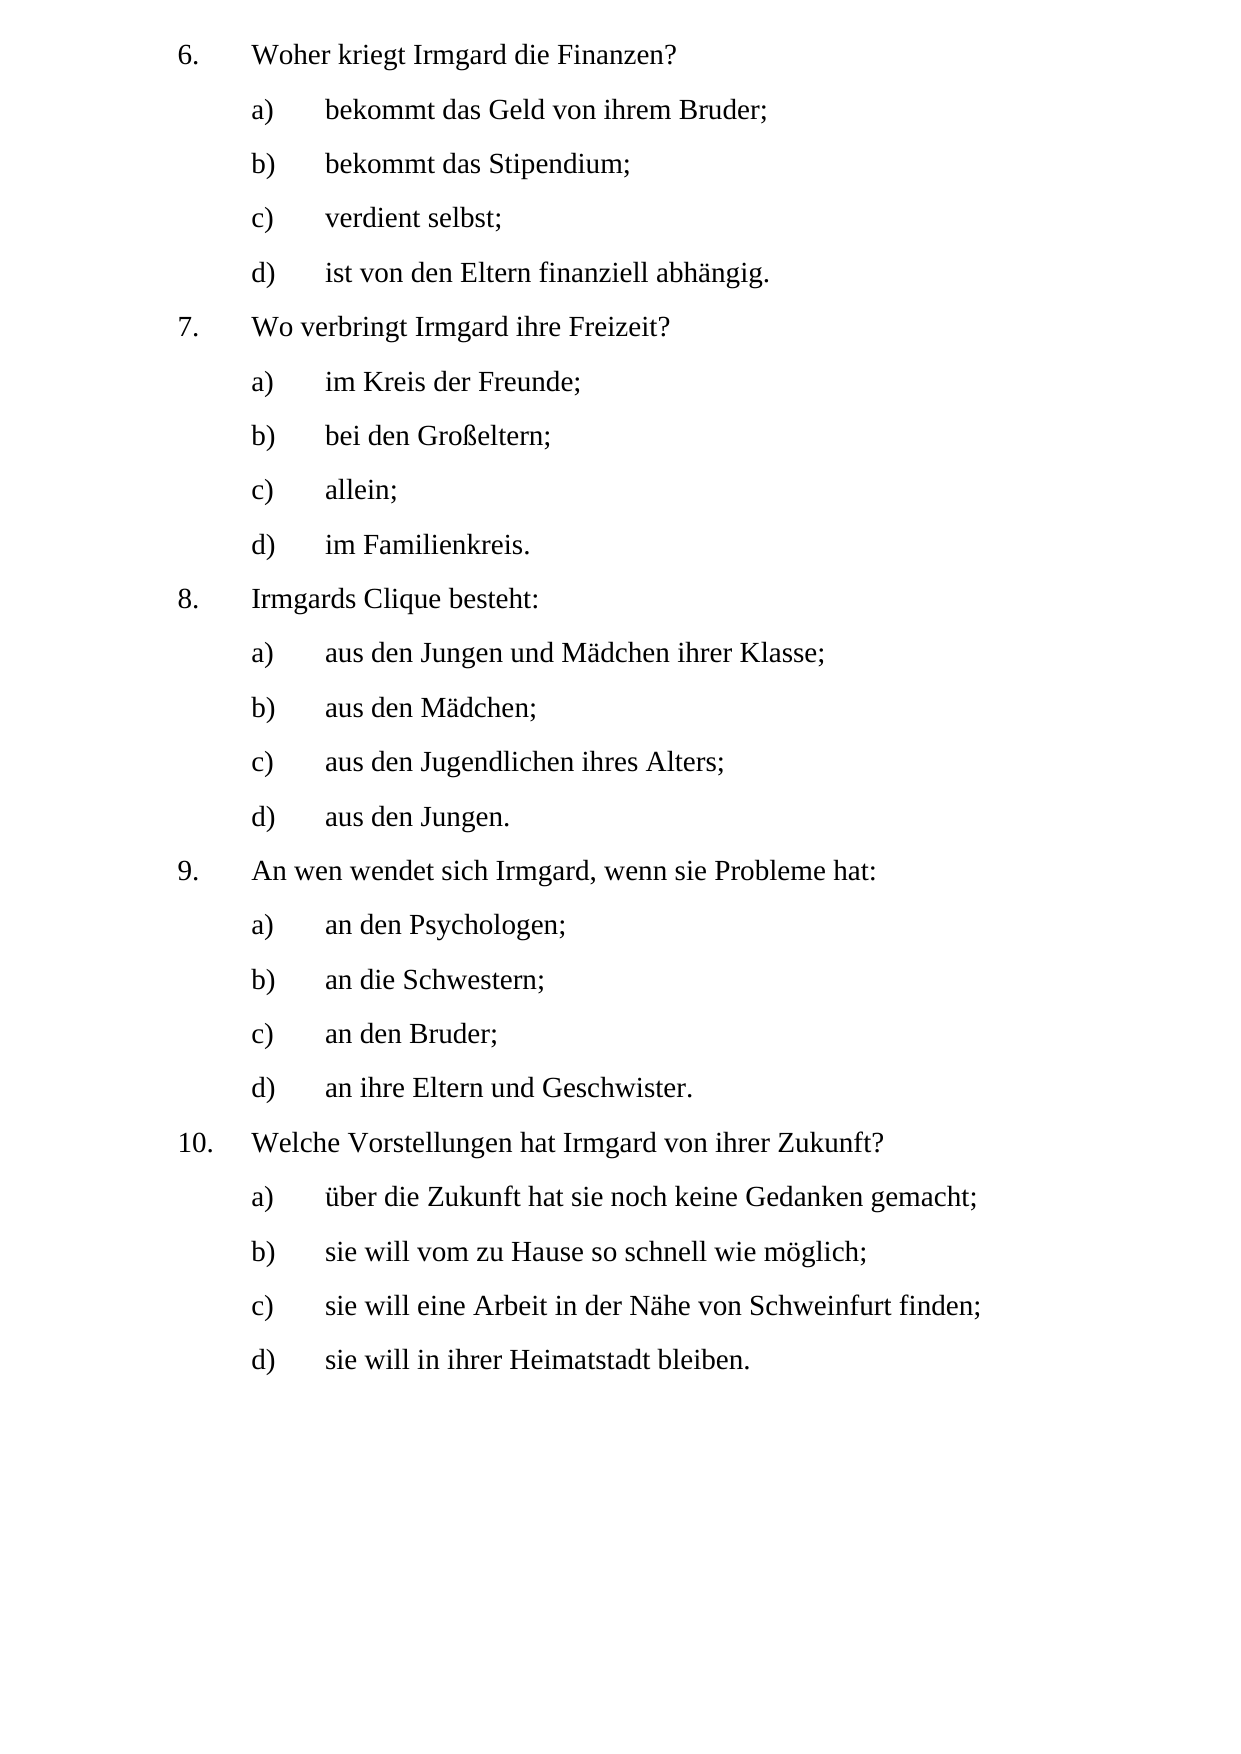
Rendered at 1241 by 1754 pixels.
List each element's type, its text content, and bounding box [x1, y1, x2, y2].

text c) an den Bruder; [251, 1016, 1152, 1050]
text 10. Welche Vorstellungen hat Irmgard von ihrer Zukunft? [177, 1125, 1152, 1158]
text d) aus den Jungen. [251, 799, 1152, 832]
text a) an den Psychologen; [251, 907, 1152, 941]
text c) allein; [251, 472, 1152, 506]
text d) sie will in ihrer Heimatstadt bleiben. [251, 1342, 1152, 1376]
text 7. Wo verbringt Irmgard ihre Freizeit? [177, 309, 1152, 343]
text d) an ihre Eltern und Geschwister. [251, 1071, 1152, 1104]
text a) aus den Jungen und Mädchen ihrer Klasse; [251, 636, 1152, 669]
text b) sie will vom zu Hause so schnell wie möglich; [251, 1234, 1152, 1267]
text b) aus den Mädchen; [251, 690, 1152, 723]
text a) im Kreis der Freunde; [251, 364, 1152, 397]
text d) im Familienkreis. [251, 527, 1152, 560]
text 8. Irmgards Clique besteht: [177, 581, 1152, 615]
text b) an die Schwestern; [251, 962, 1152, 995]
text 9. An wen wendet sich Irmgard, wenn sie Probleme hat: [177, 853, 1152, 887]
text c) sie will eine Arbeit in der Nähe von Schweinfurt finden; [251, 1288, 1152, 1322]
text b) bei den Großeltern; [251, 418, 1152, 452]
text 6. Woher kriegt Irmgard die Finanzen? [177, 37, 1152, 71]
text a) über die Zukunft hat sie noch keine Gedanken gemacht; [251, 1179, 1152, 1213]
text a) bekommt das Geld von ihrem Bruder; [251, 92, 1152, 125]
text b) bekommt das Stipendium; [251, 146, 1152, 180]
text c) aus den Jugendlichen ihres Alters; [251, 744, 1152, 778]
text d) ist von den Eltern finanziell abhängig. [251, 255, 1152, 288]
text c) verdient selbst; [251, 201, 1152, 234]
